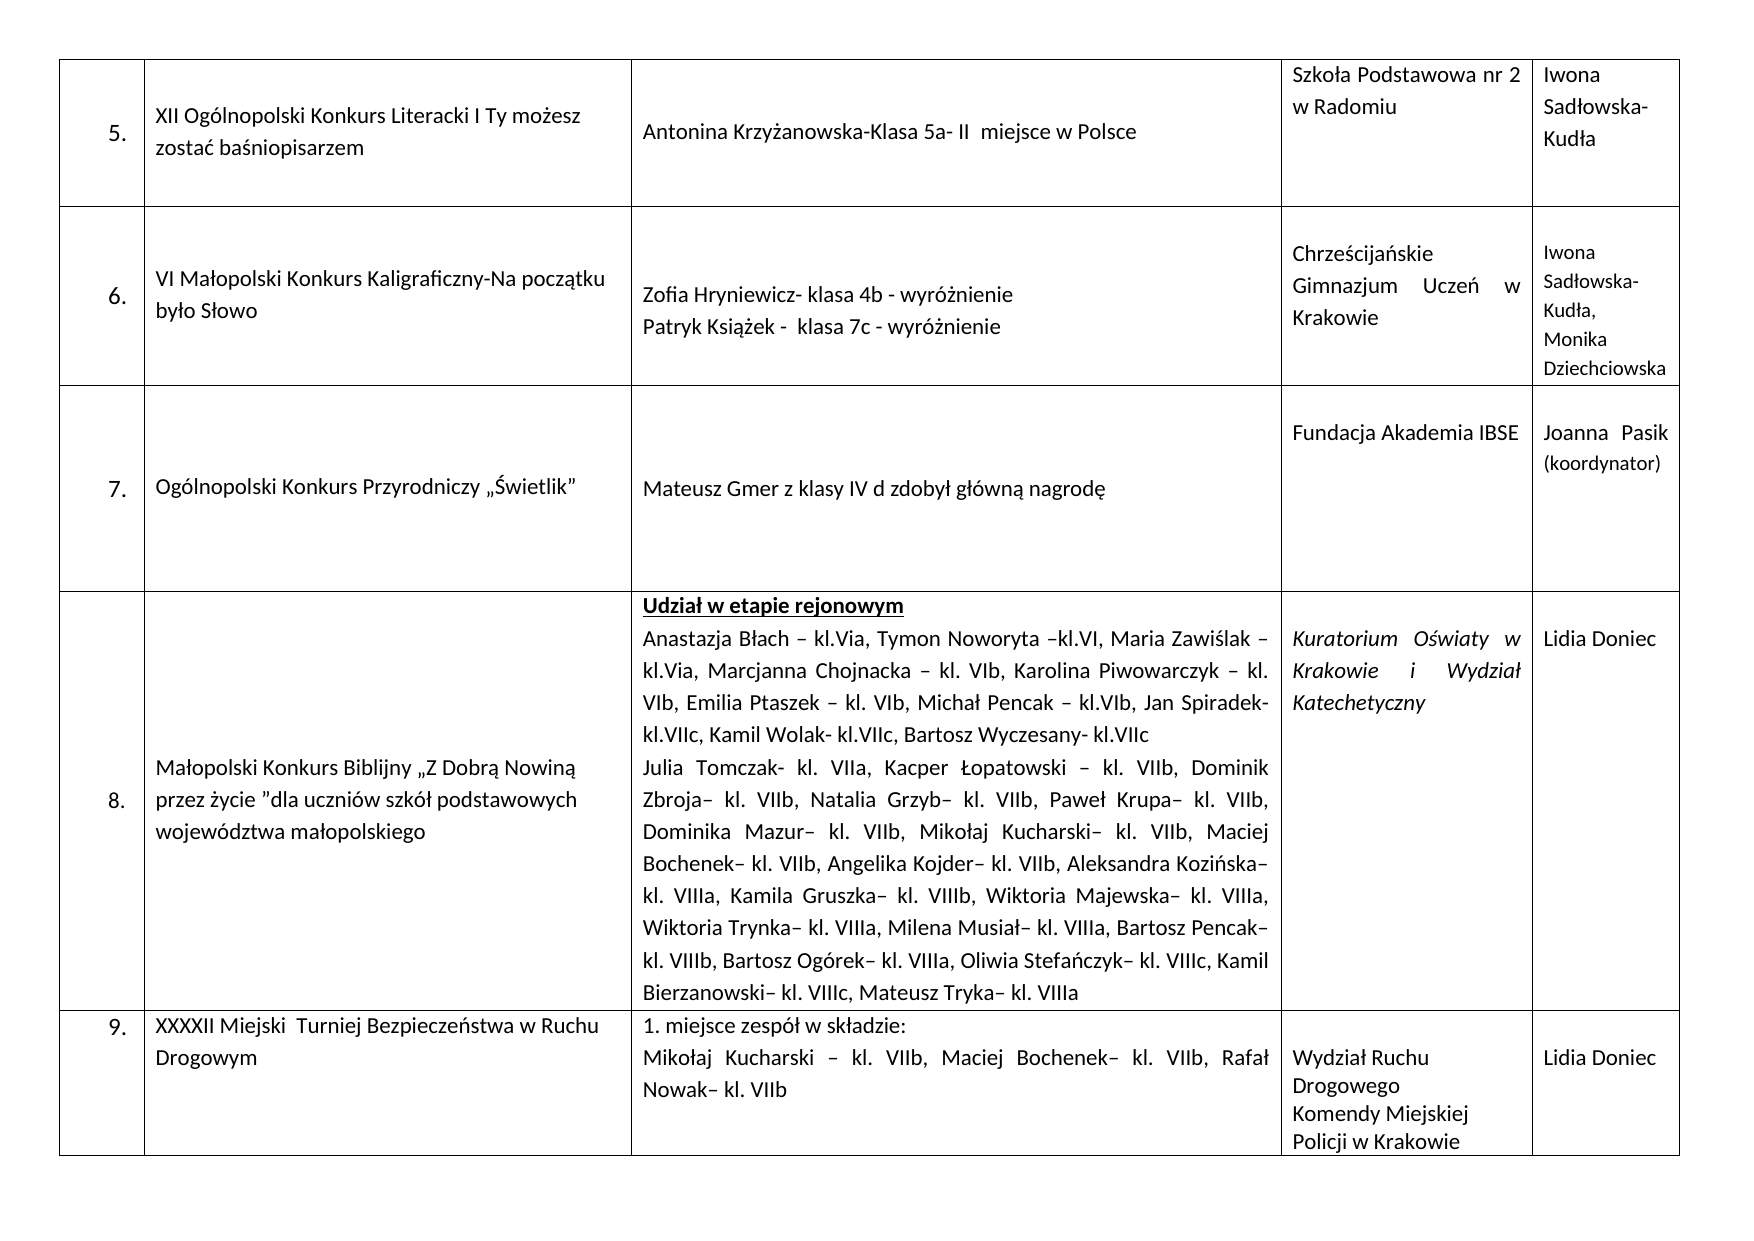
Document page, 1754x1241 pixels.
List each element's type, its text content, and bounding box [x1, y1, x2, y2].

table_cell Chrześcijańskie Gimnazjum Uczeń w Krakowie [1282, 207, 1532, 385]
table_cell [145, 1011, 631, 1155]
table_cell Ogólnopolski Konkurs Przyrodniczy „Świetlik” [145, 386, 631, 591]
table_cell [1533, 60, 1679, 206]
table_cell XII Ogólnopolski Konkurs Literacki I Ty możesz zostać baśniopisarzem [145, 60, 631, 206]
table_cell Antonina Krzyżanowska-Klasa 5a- II miejsce w Polsce [632, 60, 1281, 206]
table_cell Małopolski Konkurs Biblijny „Z Dobrą Nowiną przez życie ”dla uczniów szkół podstawowych województwa małopolskiego [145, 592, 631, 1010]
table_cell Mateusz Gmer z klasy IV d zdobył główną nagrodę [632, 386, 1281, 591]
table_cell [60, 60, 144, 206]
table_cell Szkoła Podstawowa nr 2 w Radomiu [1282, 60, 1532, 206]
table_cell [60, 207, 144, 385]
table_cell Lidia Doniec [1533, 592, 1679, 1010]
table_cell [60, 1011, 144, 1155]
table_cell [60, 386, 144, 591]
table_cell Fundacja Akademia IBSE [1282, 386, 1532, 591]
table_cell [1282, 1011, 1532, 1155]
table_cell Kuratorium Oświaty w Krakowie i Wydział Katechetyczny [1282, 592, 1532, 1010]
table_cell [632, 1011, 1281, 1155]
table_cell VI Małopolski Konkurs Kaligraficzny-Na początku było Słowo [145, 207, 631, 385]
table_cell Iwona Sadłowska-Kudła, Monika Dziechciowska [1533, 207, 1679, 385]
table_cell Lidia Doniec [1533, 1011, 1679, 1155]
table_cell Zofia Hryniewicz- klasa 4b - wyróżnienie Patryk Książek - klasa 7c - wyróżnienie [632, 207, 1281, 385]
table_cell [60, 592, 144, 1010]
table_cell Joanna Pasik (koordynator) [1533, 386, 1679, 591]
table_cell Udział w etapie rejonowym Anastazja Błach – kl.Via, Tymon Noworyta –kl.VI, Maria Zawiślak – kl.Via, Marcjanna Chojnacka – kl. VIb, Karolina Piwowarczyk – kl. VIb, Emilia Ptaszek – kl. VIb, Michał Pencak – kl.VIb, Jan Spiradek- kl.VIIc, Kamil Wolak- kl.VIIc, Bartosz Wyczesany- kl.VIIc Julia Tomczak- kl. VIIa, Kacper Łopatowski – kl. VIIb, Dominik Zbroja– kl. VIIb, Natalia Grzyb– kl. VIIb, Paweł Krupa– kl. VIIb, Dominika Mazur– kl. VIIb, Mikołaj Kucharski– kl. VIIb, Maciej Bochenek– kl. VIIb, Angelika Kojder– kl. VIIb, Aleksandra Kozińska– kl. VIIIa, Kamila Gruszka– kl. VIIIb, Wiktoria Majewska– kl. VIIIa, Wiktoria Trynka– kl. VIIIa, Milena Musiał– kl. VIIIa, Bartosz Pencak– kl. VIIIb, Bartosz Ogórek– kl. VIIIa, Oliwia Stefańczyk– kl. VIIIc, Kamil Bierzanowski– kl. VIIIc, Mateusz Tryka– kl. VIIIa [632, 592, 1281, 1010]
